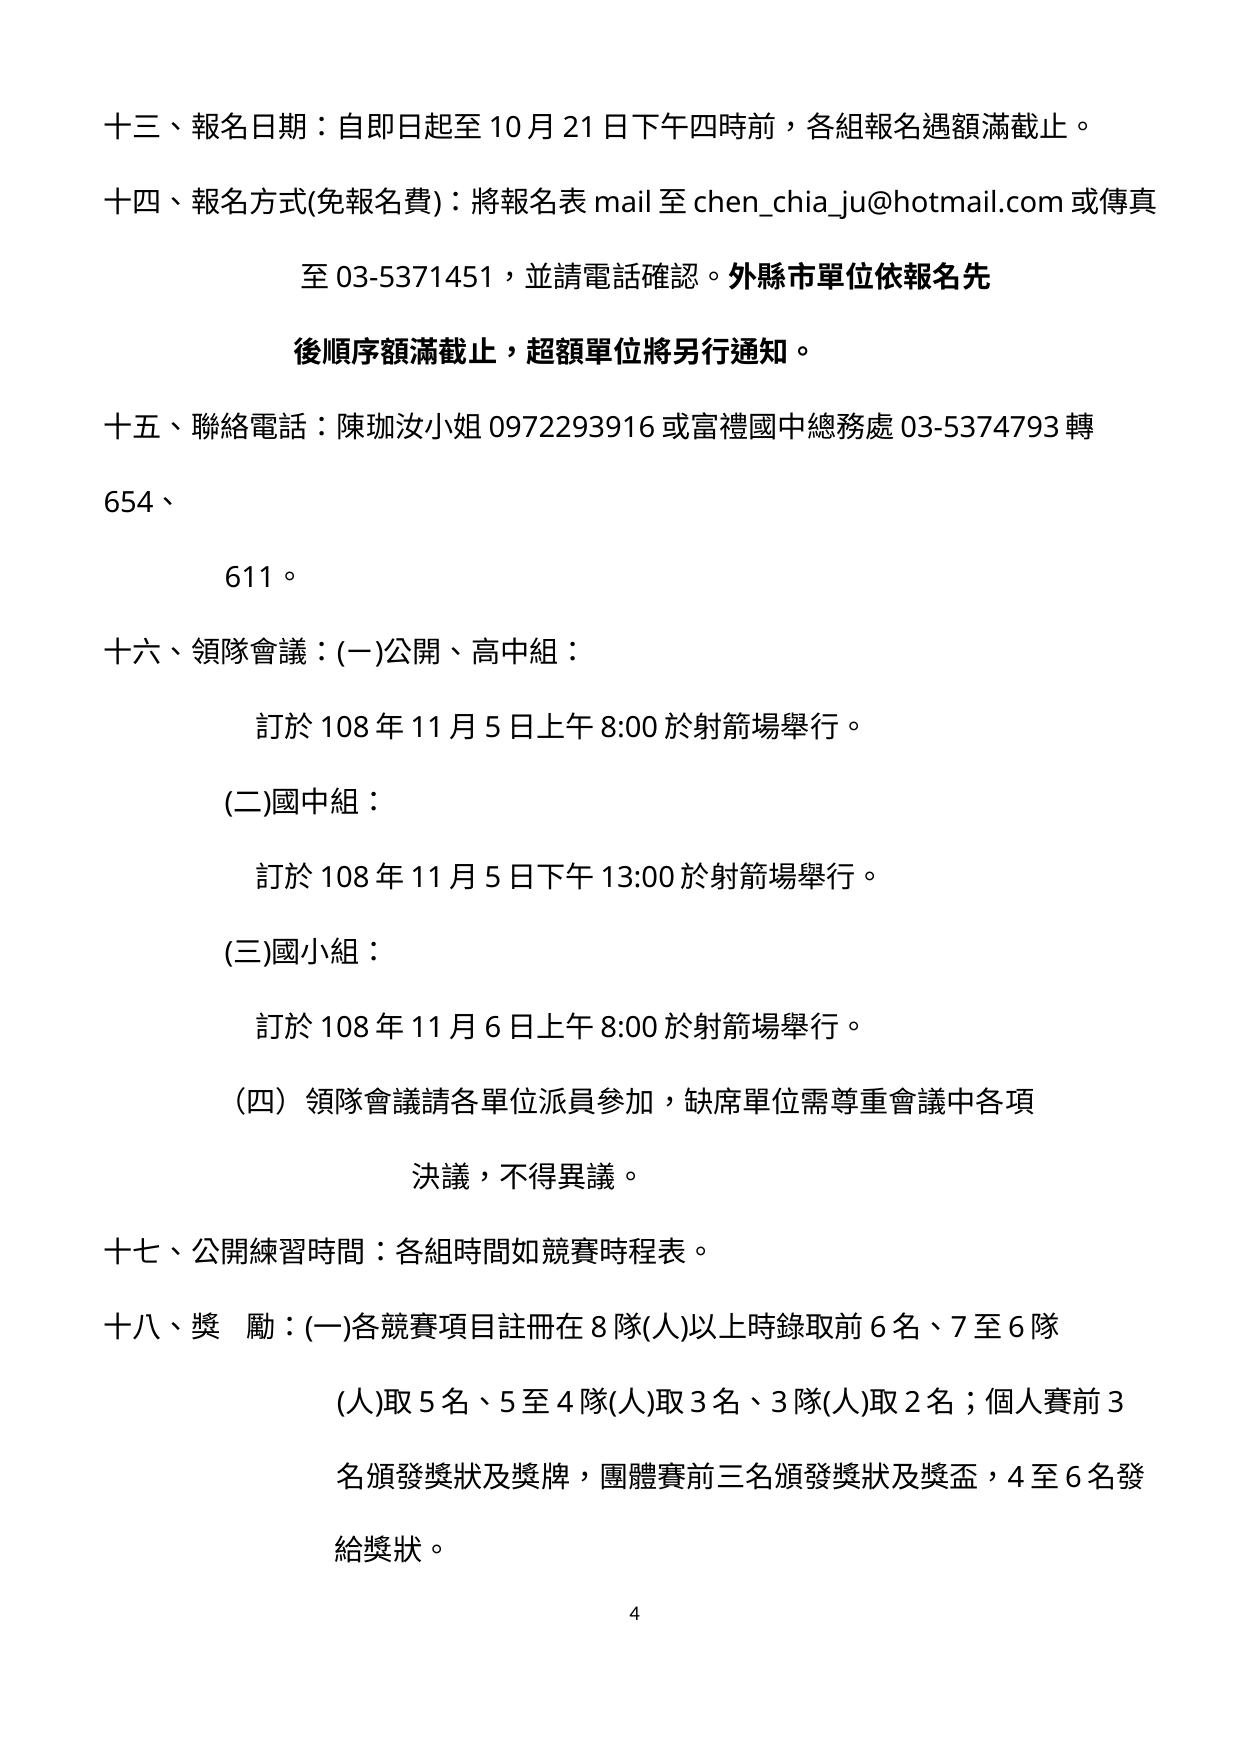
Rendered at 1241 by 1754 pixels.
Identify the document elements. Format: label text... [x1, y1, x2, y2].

text 名頒發獎狀及獎牌，團體賽前三名頒發獎狀及獎盃，4至6名發 [103, 1437, 1165, 1512]
text 十五、聯絡電話：陳珈汝小姐0972293916或富禮國中總務處03-5374793轉654、 [103, 387, 1165, 537]
text (三)國小組： [103, 912, 1165, 987]
text 給獎狀。 [291, 1512, 1165, 1573]
text (二)國中組： [103, 762, 1165, 837]
text （四）領隊會議請各單位派員參加，缺席單位需尊重會議中各項 [103, 1062, 1165, 1137]
text 十三、報名日期：自即日起至10月21日下午四時前，各組報名遇額滿截止。 [103, 87, 1165, 162]
text 訂於108年11月5日上午8:00於射箭場舉行。 [103, 687, 1165, 762]
text 十四、報名方式(免報名費)：將報名表mail至chen_chia_ju@hotmail.com或傳真 [103, 162, 1165, 237]
text 至03-5371451，並請電話確認。外縣市單位依報名先 [103, 237, 1165, 312]
text 決議，不得異議。 [178, 1137, 1165, 1212]
text 十七、公開練習時間：各組時間如競賽時程表。 [103, 1212, 1165, 1287]
text 611。 [103, 537, 1165, 612]
text 訂於108年11月6日上午8:00於射箭場舉行。 [103, 987, 1165, 1062]
text 十六、領隊會議：(ㄧ)公開、高中組： [103, 612, 1165, 687]
text (人)取5名、5至4隊(人)取3名、3隊(人)取2名；個人賽前3 [103, 1362, 1165, 1437]
text 十八、獎 勵：(一)各競賽項目註冊在8隊(人)以上時錄取前6名、7至6隊 [103, 1287, 1165, 1362]
text 後順序額滿截止，超額單位將另行通知。 [103, 312, 1165, 387]
text 訂於108年11月5日下午13:00於射箭場舉行。 [103, 837, 1165, 912]
